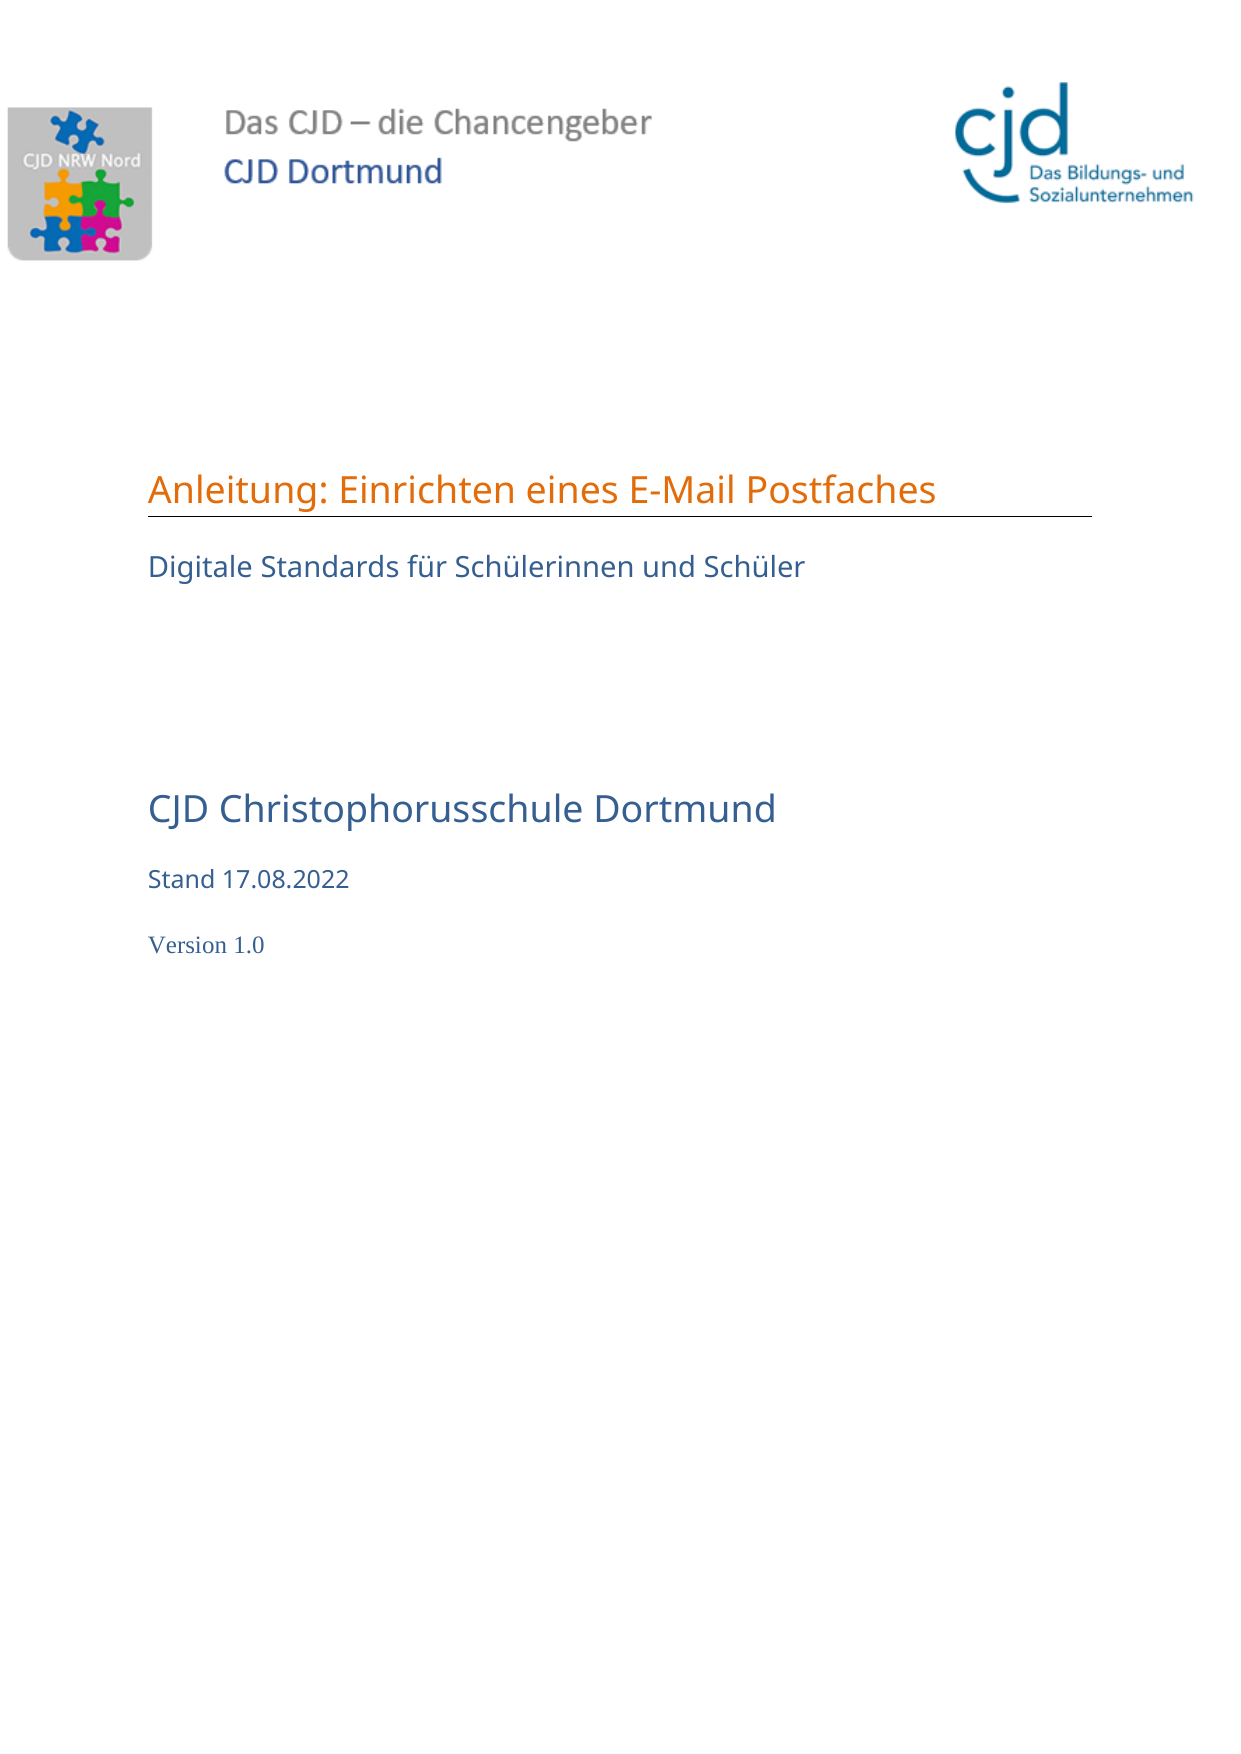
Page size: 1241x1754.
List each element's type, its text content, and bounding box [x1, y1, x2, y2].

text Version 1.0 [148, 931, 1092, 959]
text Anleitung: Einrichten eines E-Mail Postfaches [148, 463, 1092, 516]
text Digitale Standards für Schülerinnen und Schüler [148, 546, 1092, 586]
text Stand 17.08.2022 [148, 862, 1092, 896]
text CJD Christophorusschule Dortmund [148, 783, 1092, 834]
picture [1, 81, 1209, 269]
